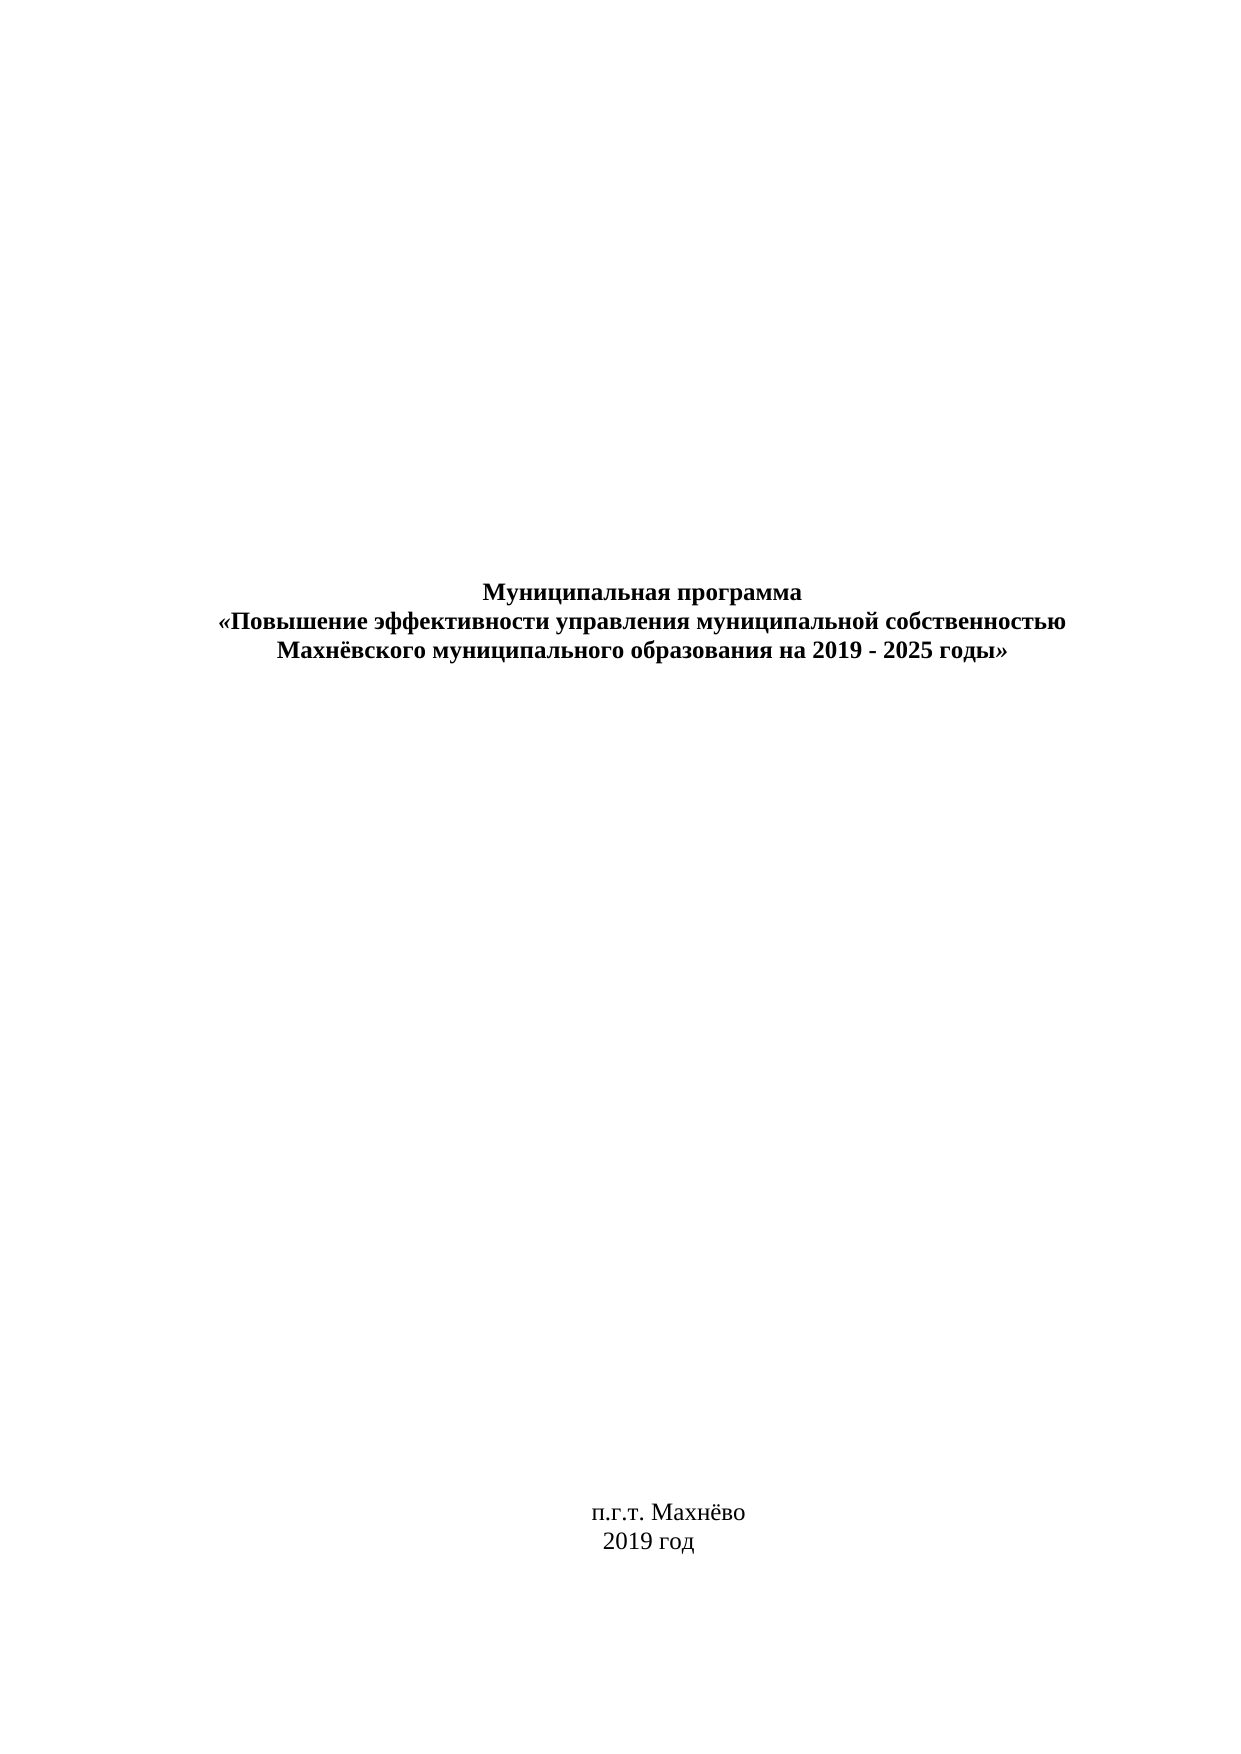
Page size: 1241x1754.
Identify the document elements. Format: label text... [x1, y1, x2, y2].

text Махнёвского муниципального образования на 2019 - 2025 годы» [148, 635, 1137, 664]
text 2019 год [148, 1526, 1137, 1555]
text «Повышение эффективности управления муниципальной собственностью [148, 606, 1137, 635]
text п.г.т. Махнёво [148, 1497, 1137, 1526]
text Муниципальная программа [148, 577, 1137, 606]
